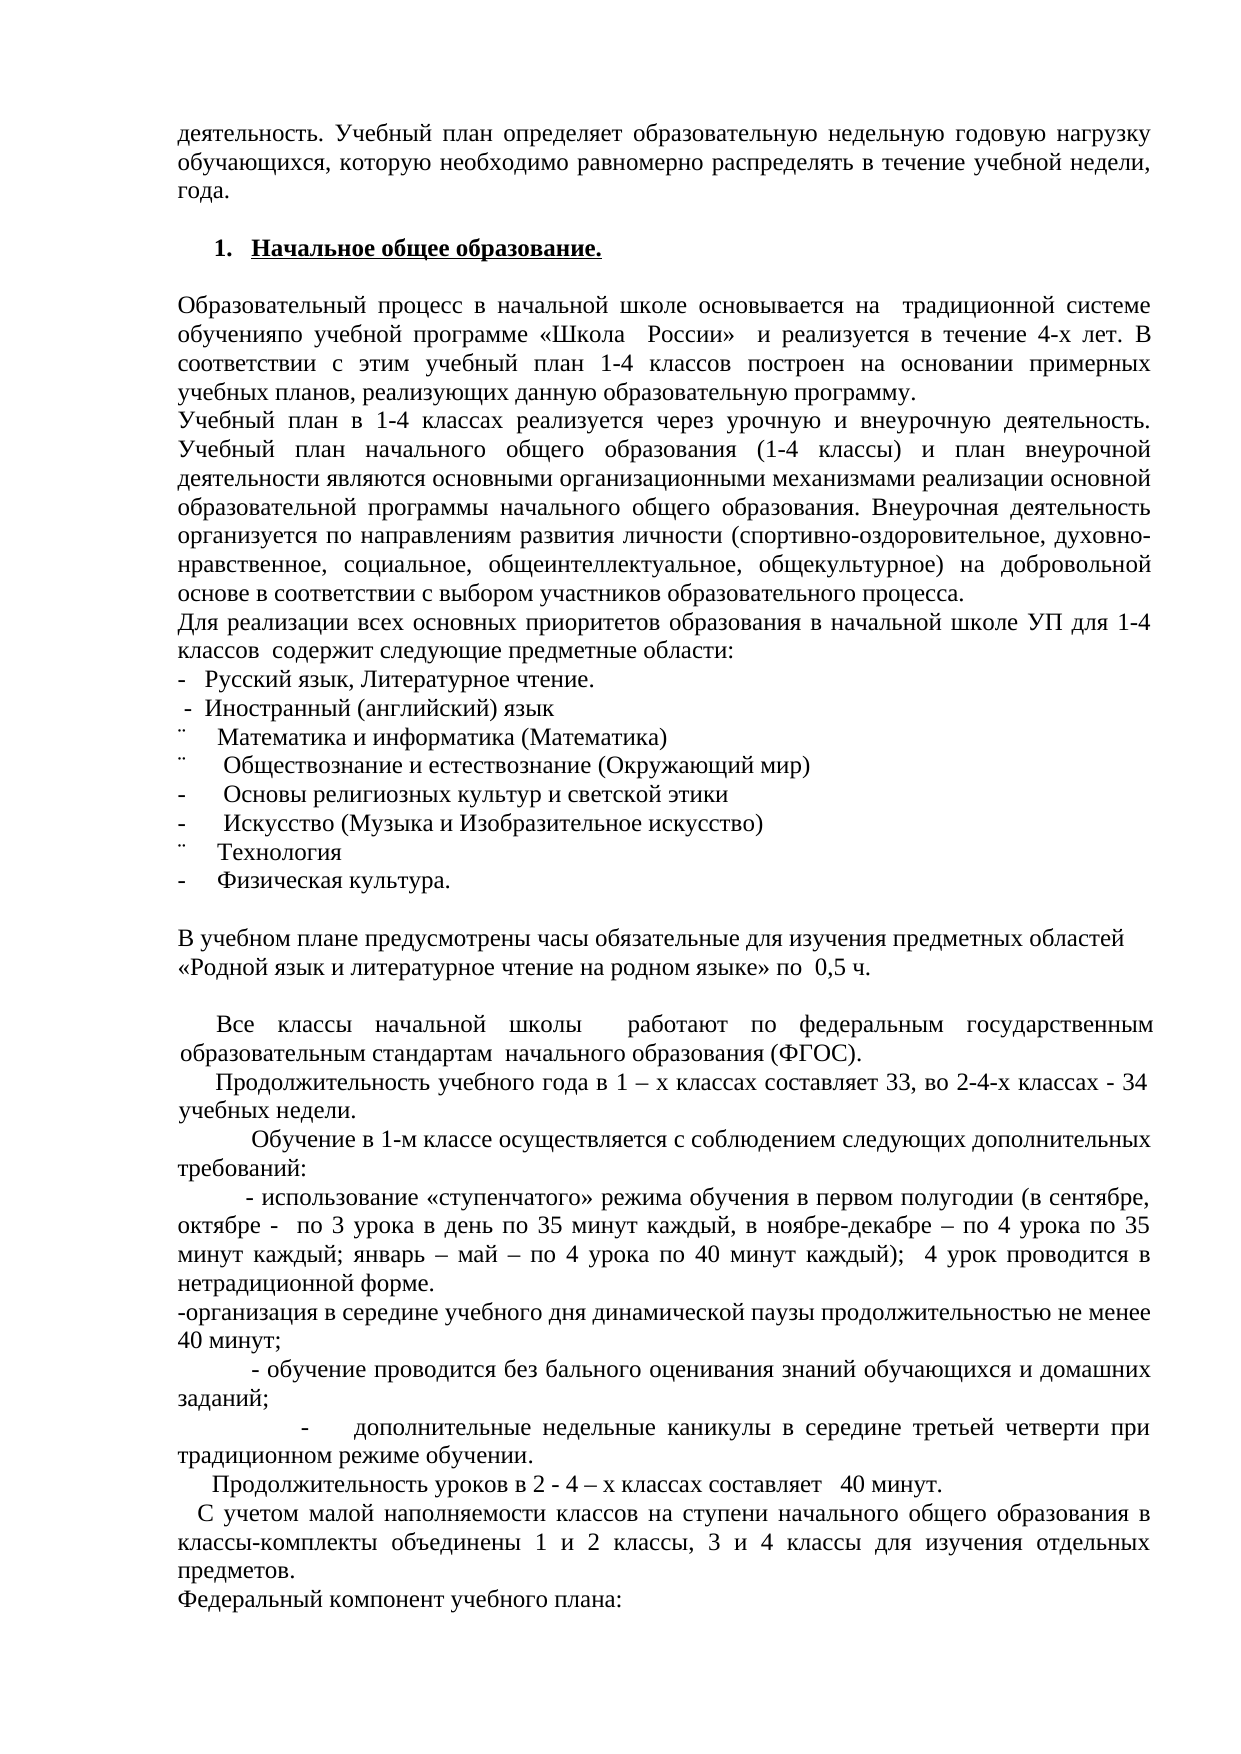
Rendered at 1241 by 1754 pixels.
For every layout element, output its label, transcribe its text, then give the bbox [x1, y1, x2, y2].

text Все классы начальной школы работают по федеральным государственным образовательным стандартам начального образования (ФГОС). [180, 1009, 1155, 1067]
text ¨ Математика и информатика (Математика) [177, 722, 1152, 751]
text Для реализации всех основных приоритетов образования в начальной школе УП для 1-4 классов содержит следующие предметные области: [177, 607, 1152, 664]
text - Искусство (Музыка и Изобразительное искусство) [177, 808, 1152, 837]
text - дополнительные недельные каникулы в середине третьей четверти при традиционном режиме обучении. [177, 1412, 1152, 1469]
text - обучение проводится без бального оценивания знаний обучающихся и домашних заданий; [177, 1354, 1152, 1412]
text Образовательный процесс в начальной школе основывается на традиционной системе обученияпо учебной программе «Школа России» и реализуется в течение 4-х лет. В соответствии с этим учебный план 1-4 классов построен на основании примерных учебных планов, реализующих данную образовательную программу. [177, 291, 1152, 406]
text Обучение в 1-м классе осуществляется с соблюдением следующих дополнительных требований: [177, 1124, 1152, 1182]
text - Основы религиозных культур и светской этики [177, 779, 1152, 808]
list Начальное общее образование. [214, 233, 1152, 262]
text - использование «ступенчатого» режима обучения в первом полугодии (в сентябре, октябре - по 3 урока в день по 35 минут каждый, в ноябре-декабре – по 4 урока по 35 минут каждый; январь – май – по 4 урока по 40 минут каждый); 4 урок проводится в нетрадиционной форме. [177, 1182, 1152, 1297]
text - Русский язык, Литературное чтение. [177, 664, 1152, 693]
text - Физическая культура. [177, 866, 1152, 894]
text Продолжительность учебного года в 1 – х классах составляет 33, во 2-4-х классах - 34 учебных недели. [178, 1067, 1149, 1124]
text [177, 118, 1152, 204]
text -организация в середине учебного дня динамической паузы продолжительностью не менее 40 минут; [177, 1297, 1152, 1354]
text В учебном плане предусмотрены часы обязательные для изучения предметных областей «Родной язык и литературное чтение на родном языке» по 0,5 ч. [177, 923, 1152, 981]
text ¨ Обществознание и естествознание (Окружающий мир) [177, 751, 1152, 779]
text Учебный план в 1-4 классах реализуется через урочную и внеурочную деятельность. Учебный план начального общего образования (1-4 классы) и план внеурочной деятельности являются основными организационными механизмами реализации основной образовательной программы начального общего образования. Внеурочная деятельность организуется по направлениям развития личности (спортивно-оздоровительное, духовно-нравственное, социальное, общеинтеллектуальное, общекультурное) на добровольной основе в соответствии с выбором участников образовательного процесса. [177, 406, 1152, 607]
text Федеральный компонент учебного плана: [177, 1584, 1152, 1613]
text С учетом малой наполняемости классов на ступени начального общего образования в классы-комплекты объединены 1 и 2 классы, 3 и 4 классы для изучения отдельных предметов. [177, 1498, 1152, 1584]
text Продолжительность уроков в 2 - 4 – х классах составляет 40 минут. [212, 1469, 1152, 1498]
text - Иностранный (английский) язык [177, 693, 1152, 722]
text ¨ Технология [177, 837, 1152, 866]
